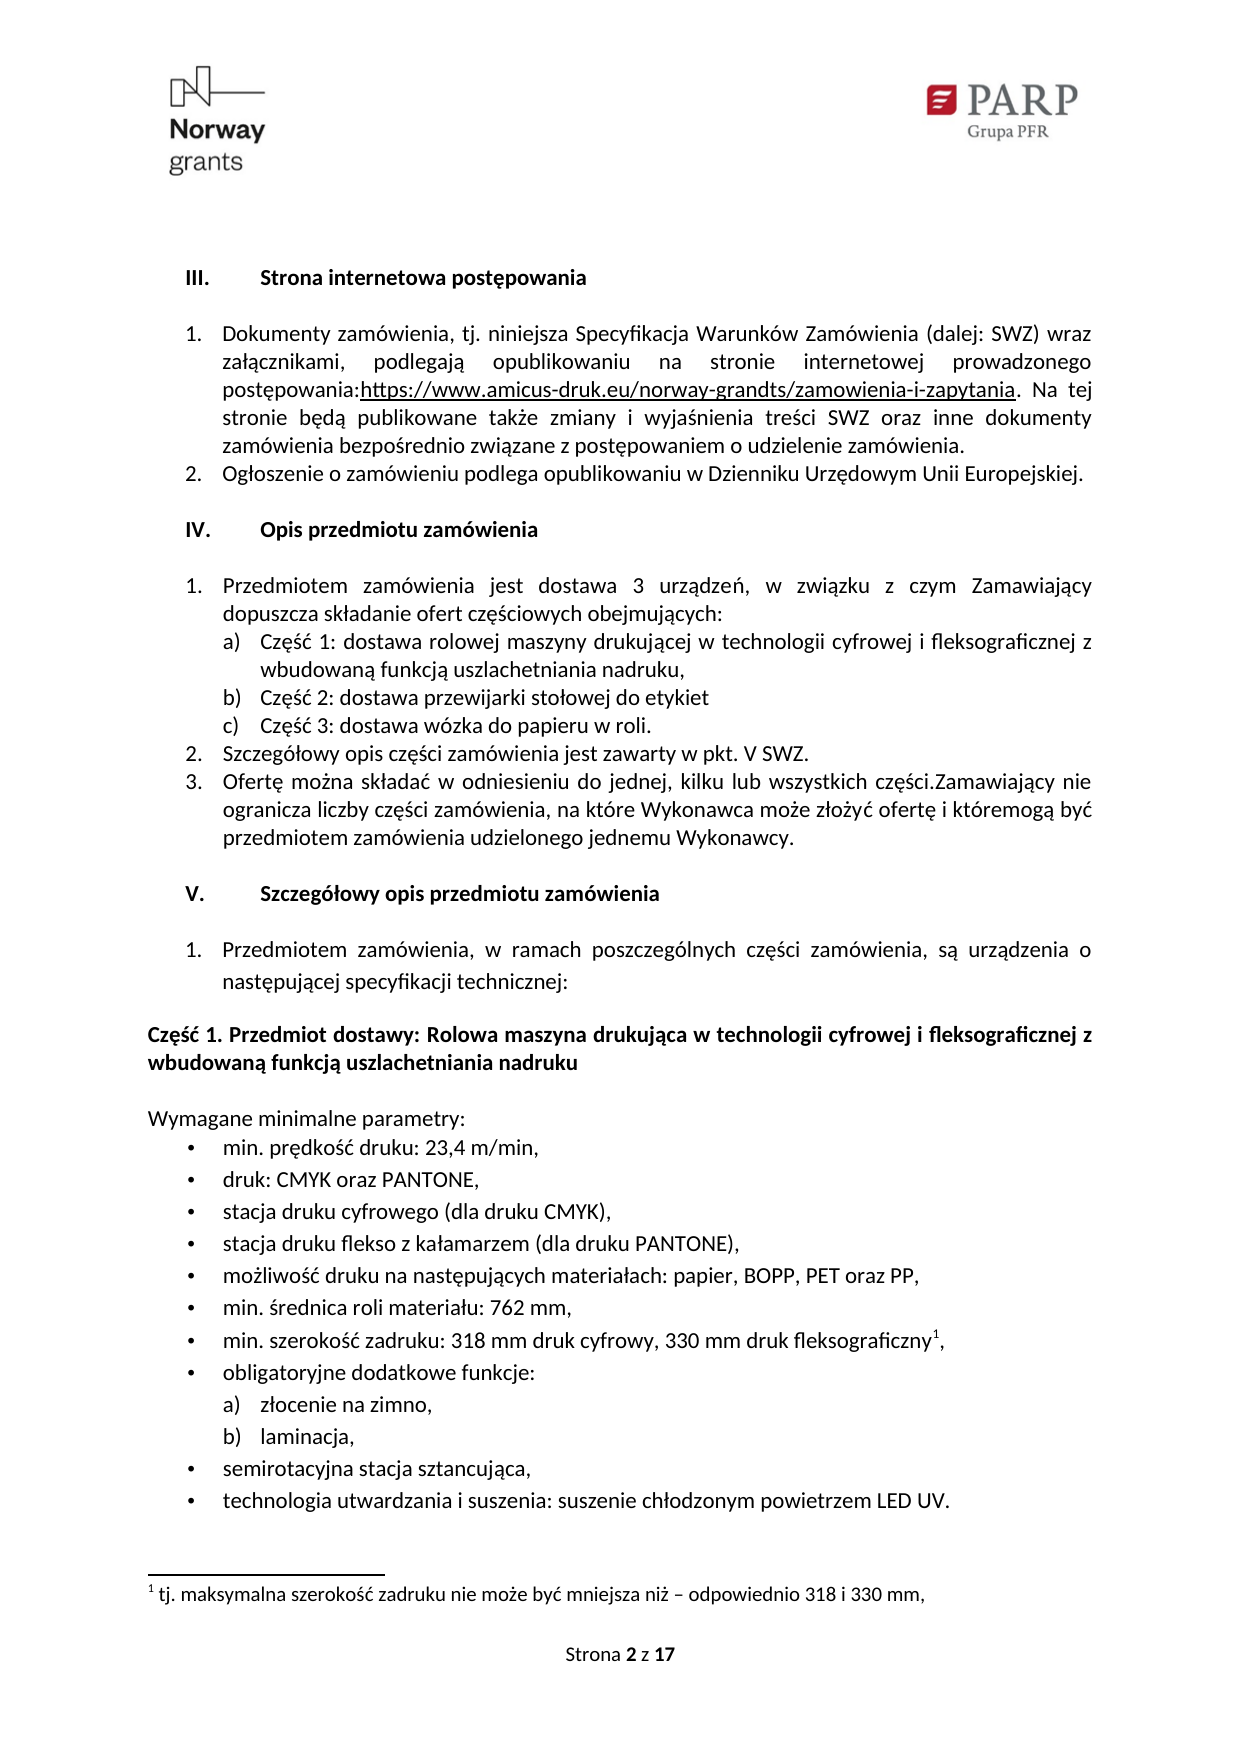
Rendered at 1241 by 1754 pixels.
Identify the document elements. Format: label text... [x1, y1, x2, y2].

list Część 1: dostawa rolowej maszyny drukującej w technologii cyfrowej i fleksograficznej z wbudowaną funkcją uszlachetniania nadruku, [223, 627, 1093, 683]
list Przedmiotem zamówienia jest dostawa 3 urządzeń, w związku z czym Zamawiający dopuszcza składanie ofert częściowych obejmujących: [185, 571, 1093, 627]
text Część 1. Przedmiot dostawy: Rolowa maszyna drukująca w technologii cyfrowej i fleksograficznej z wbudowaną funkcją uszlachetniania nadruku [148, 1021, 1093, 1077]
text Wymagane minimalne parametry: [148, 1104, 1093, 1133]
list Dokumenty zamówienia, tj. niniejsza Specyfikacja Warunków Zamówienia (dalej: SWZ) wraz załącznikami, podlegają opublikowaniu na stronie internetowej prowadzonego postępowania:https://www.amicus-druk.eu/norway-grandts/zamowienia-i-zapytania. Na tej stronie będą publikowane także zmiany i wyjaśnienia treści SWZ oraz inne dokumenty zamówienia bezpośrednio związane z postępowaniem o udzielenie zamówienia. [185, 319, 1093, 459]
list Szczegółowy opis części zamówienia jest zawarty w pkt. V SWZ. [185, 739, 1093, 767]
list semirotacyjna stacja sztancująca, [185, 1454, 1093, 1482]
list Część 2: dostawa przewijarki stołowej do etykiet [223, 683, 1093, 711]
list Ofertę można składać w odniesieniu do jednej, kilku lub wszystkich części.Zamawiający nie ogranicza liczby części zamówienia, na które Wykonawca może złożyć ofertę i któremogą być przedmiotem zamówienia udzielonego jednemu Wykonawcy. [185, 767, 1093, 851]
list stacja druku flekso z kałamarzem (dla druku PANTONE), [185, 1229, 1093, 1257]
list laminacja, [223, 1422, 1093, 1450]
list Opis przedmiotu zamówienia [185, 515, 1093, 543]
list Szczegółowy opis przedmiotu zamówienia [185, 879, 1093, 907]
list min. średnica roli materiału: 762 mm, [185, 1293, 1093, 1322]
list obligatoryjne dodatkowe funkcje: [185, 1358, 1093, 1386]
list Przedmiotem zamówienia, w ramach poszczególnych części zamówienia, są urządzenia o następującej specyfikacji technicznej: [185, 935, 1093, 996]
picture [147, 59, 1093, 185]
list technologia utwardzania i suszenia: suszenie chłodzonym powietrzem LED UV. [185, 1487, 1093, 1515]
list min. prędkość druku: 23,4 m/min, [185, 1133, 1093, 1161]
list stacja druku cyfrowego (dla druku CMYK), [185, 1197, 1093, 1225]
list Ogłoszenie o zamówieniu podlega opublikowaniu w Dzienniku Urzędowym Unii Europejskiej. [185, 459, 1093, 487]
list min. szerokość zadruku: 318 mm druk cyfrowy, 330 mm druk fleksograficzny, [185, 1326, 1093, 1354]
list możliwość druku na następujących materiałach: papier, BOPP, PET oraz PP, [185, 1261, 1093, 1289]
list złocenie na zimno, [223, 1390, 1093, 1418]
list Część 3: dostawa wózka do papieru w roli. [223, 711, 1093, 739]
list Strona internetowa postępowania [185, 263, 1093, 291]
list druk: CMYK oraz PANTONE, [185, 1165, 1093, 1193]
